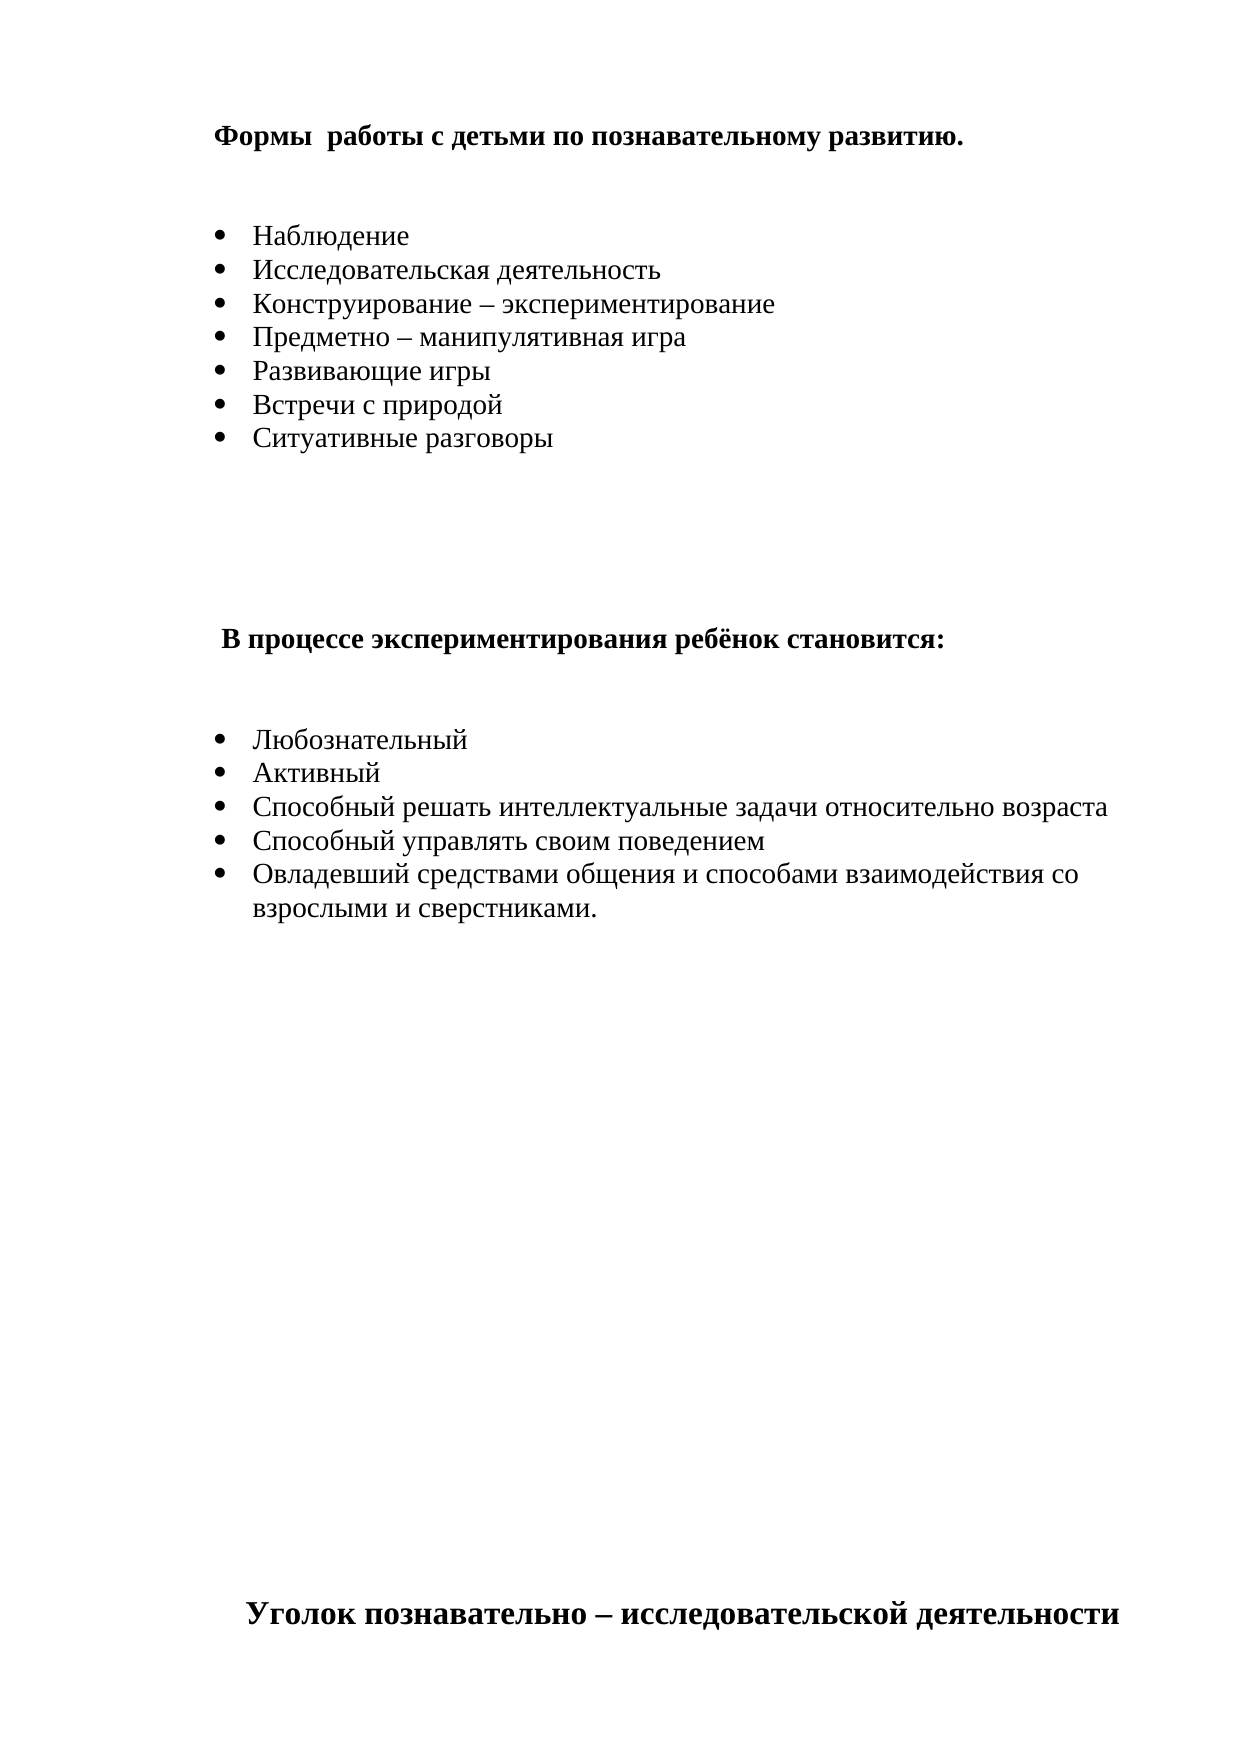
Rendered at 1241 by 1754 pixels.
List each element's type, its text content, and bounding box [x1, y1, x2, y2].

list Развивающие игры [215, 353, 1152, 387]
list Овладевший средствами общения и способами взаимодействия со взрослыми и сверстниками. [215, 856, 1152, 923]
list Любознательный [215, 722, 1152, 755]
text Формы работы с детьми по познавательному развитию. [177, 118, 1152, 152]
text В процессе экспериментирования ребёнок становится: [177, 621, 1152, 655]
text Уголок познавательно – исследовательской деятельности [177, 1593, 1152, 1631]
list Предметно – манипулятивная игра [215, 319, 1152, 353]
list Способный управлять своим поведением [215, 823, 1152, 856]
list Исследовательская деятельность [215, 252, 1152, 286]
list Ситуативные разговоры [215, 420, 1152, 454]
list Наблюдение [215, 218, 1152, 252]
list Способный решать интеллектуальные задачи относительно возраста [215, 789, 1152, 823]
list Встречи с природой [215, 387, 1152, 420]
list Активный [215, 755, 1152, 789]
list Конструирование – экспериментирование [215, 286, 1152, 319]
